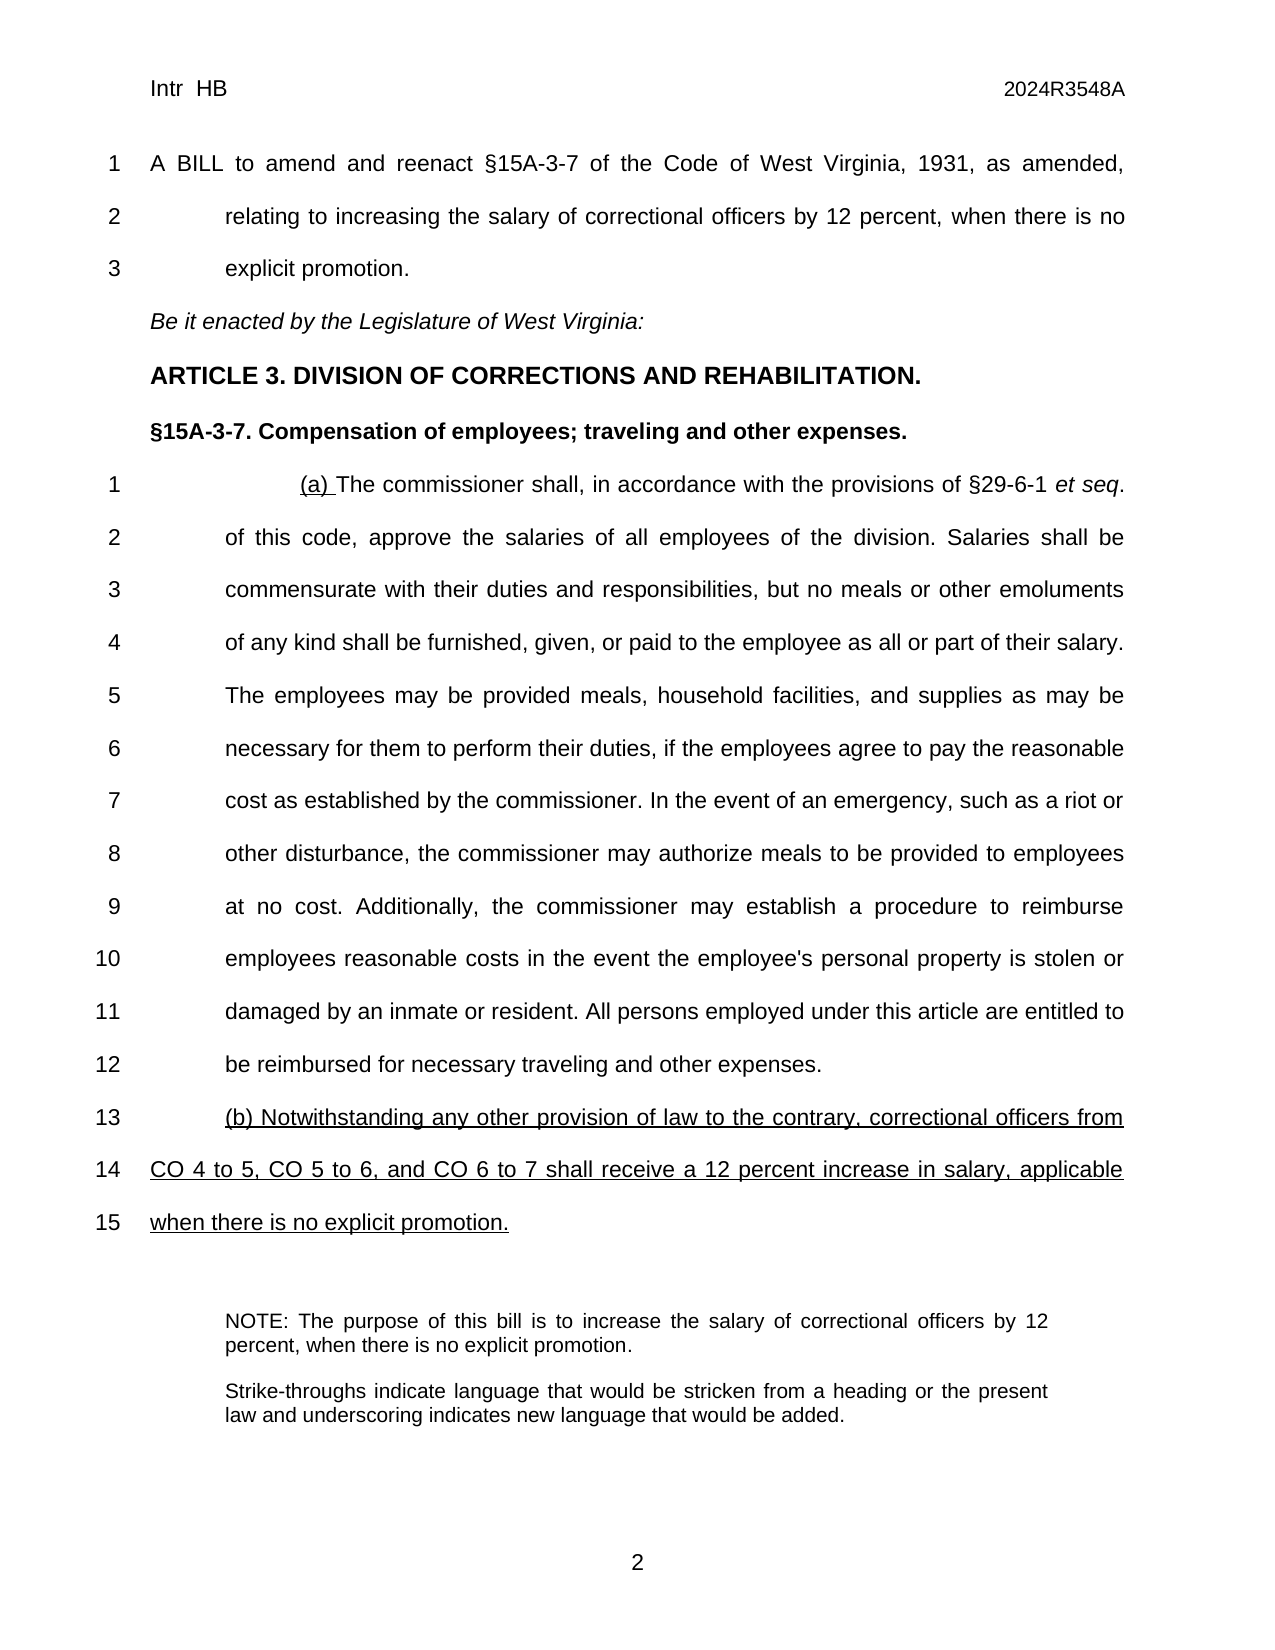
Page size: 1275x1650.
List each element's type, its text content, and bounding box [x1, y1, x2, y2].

text (b) Notwithstanding any other provision of law to the contrary, correctional officers from CO 4 to 5, CO 5 to 6, and CO 6 to 7 shall receive a 12 percent increase in salary, applicable when there is no explicit promotion. [150, 1103, 1125, 1235]
text (a) The commissioner shall, in accordance with the provisions of §29-6-1 et seq. of this code, approve the salaries of all employees of the division. Salaries shall be commensurate with their duties and responsibilities, but no meals or other emoluments of any kind shall be furnished, given, or paid to the employee as all or part of their salary. The employees may be provided meals, household facilities, and supplies as may be necessary for them to perform their duties, if the employees agree to pay the reasonable cost as established by the commissioner. In the event of an emergency, such as a riot or other disturbance, the commissioner may authorize meals to be provided to employees at no cost. Additionally, the commissioner may establish a procedure to reimburse employees reasonable costs in the event the employee's personal property is stolen or damaged by an inmate or resident. All persons employed under this article are entitled to be reimbursed for necessary traveling and other expenses. [225, 471, 1125, 1077]
subtitle §15A-3-7. Compensation of employees; traveling and other expenses. [150, 418, 1125, 445]
title A BILL to amend and reenact §15A-3-7 of the Code of West Virginia, 1931, as amended, relating to increasing the salary of correctional officers by 12 percent, when there is no explicit promotion. [150, 150, 1125, 282]
text NOTE: The purpose of this bill is to increase the salary of correctional officers by 12 percent, when there is no explicit promotion. [225, 1308, 1050, 1356]
subtitle ARTICLE 3. Division of Corrections and rehabilitation. [150, 361, 1125, 389]
text Strike-throughs indicate language that would be stricken from a heading or the present law and underscoring indicates new language that would be added. [225, 1379, 1050, 1427]
text Be it enacted by the Legislature of West Virginia: [150, 308, 1125, 334]
